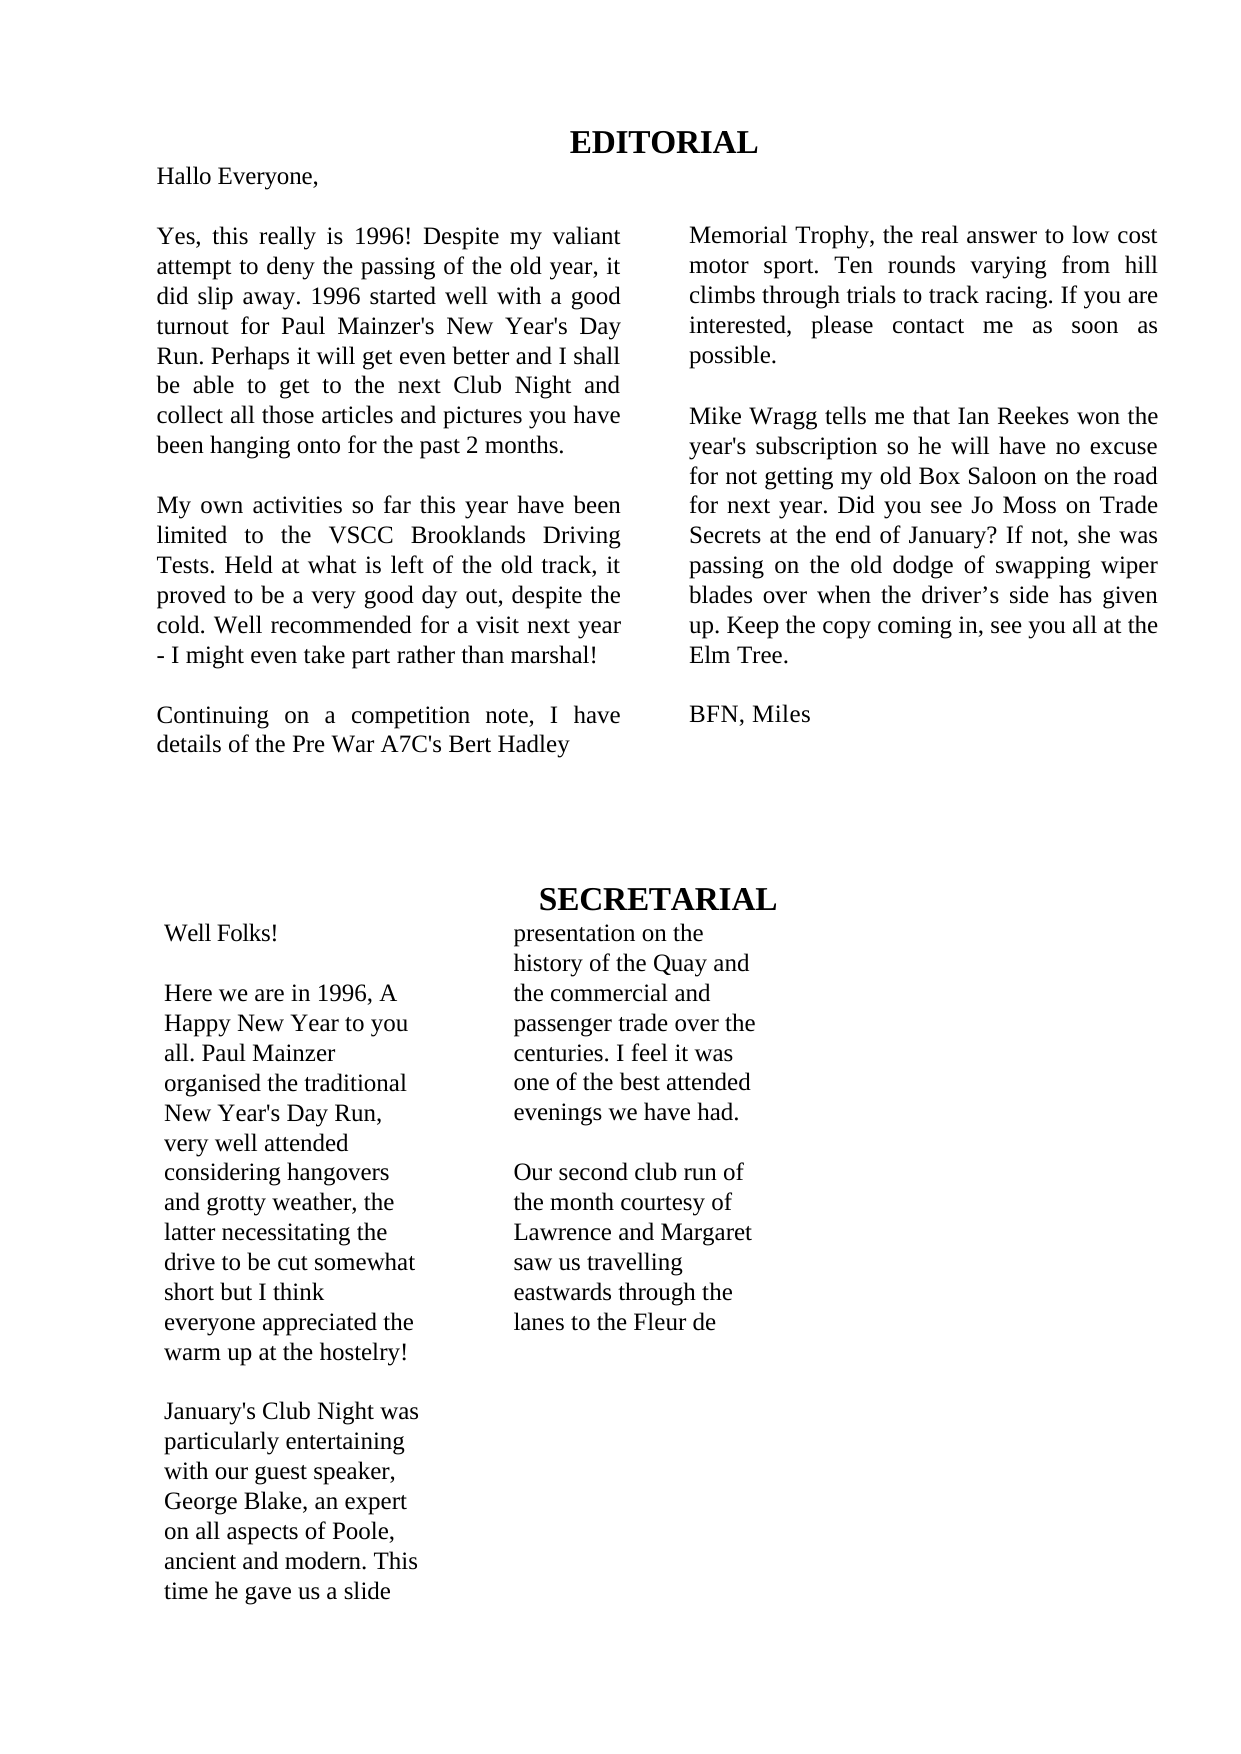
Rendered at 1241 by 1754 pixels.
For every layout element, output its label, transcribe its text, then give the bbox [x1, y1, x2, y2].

text January's Club Night was particularly entertaining with our guest speaker, George Blake, an expert on all aspects of Poole, ancient and modern. This time he gave us a slide presentation on the history of the Quay and the commercial and passenger trade over the centuries. I feel it was one of the best attended evenings we have had. [164, 1396, 420, 1605]
text Here we are in 1996, A Happy New Year to you all. Paul Mainzer organised the traditional New Year's Day Run, very well attended considering hangovers and grotty weather, the latter necessitating the drive to be cut somewhat short but I think everyone appreciated the warm up at the hostelry! [164, 978, 420, 1366]
text My own activities so far this year have been limited to the VSCC Brooklands Driving Tests. Held at what is left of the old track, it proved to be a very good day out, despite the cold. Well recommended for a visit next year - I might even take part rather than marshal! [156, 490, 777, 669]
text Yes, this really is 1996! Despite my valiant attempt to deny the passing of the old year, it did slip away. 1996 started well with a good turnout for Paul Mainzer's New Year's Day Run. Perhaps it will get even better and I shall be able to get to the next Club Night and collect all those articles and pictures you have been hanging onto for the past 2 months. [156, 221, 777, 460]
text EDITORIAL [156, 123, 759, 161]
text January's Club Night was particularly entertaining with our guest speaker, George Blake, an expert on all aspects of Poole, ancient and modern. This time he gave us a slide presentation on the history of the Quay and the commercial and passenger trade over the centuries. I feel it was one of the best attended evenings we have had. [513, 917, 770, 1127]
text SECRETARIAL [156, 880, 777, 917]
text Well Folks! [164, 917, 420, 947]
text Continuing on a competition note, I have details of the Pre War A7C's Bert Hadley [156, 699, 777, 759]
text Hallo Everyone, [156, 161, 777, 191]
text Our second club run of the month courtesy of Lawrence and Margaret saw us travelling eastwards through the lanes to the Fleur de [513, 1157, 770, 1336]
